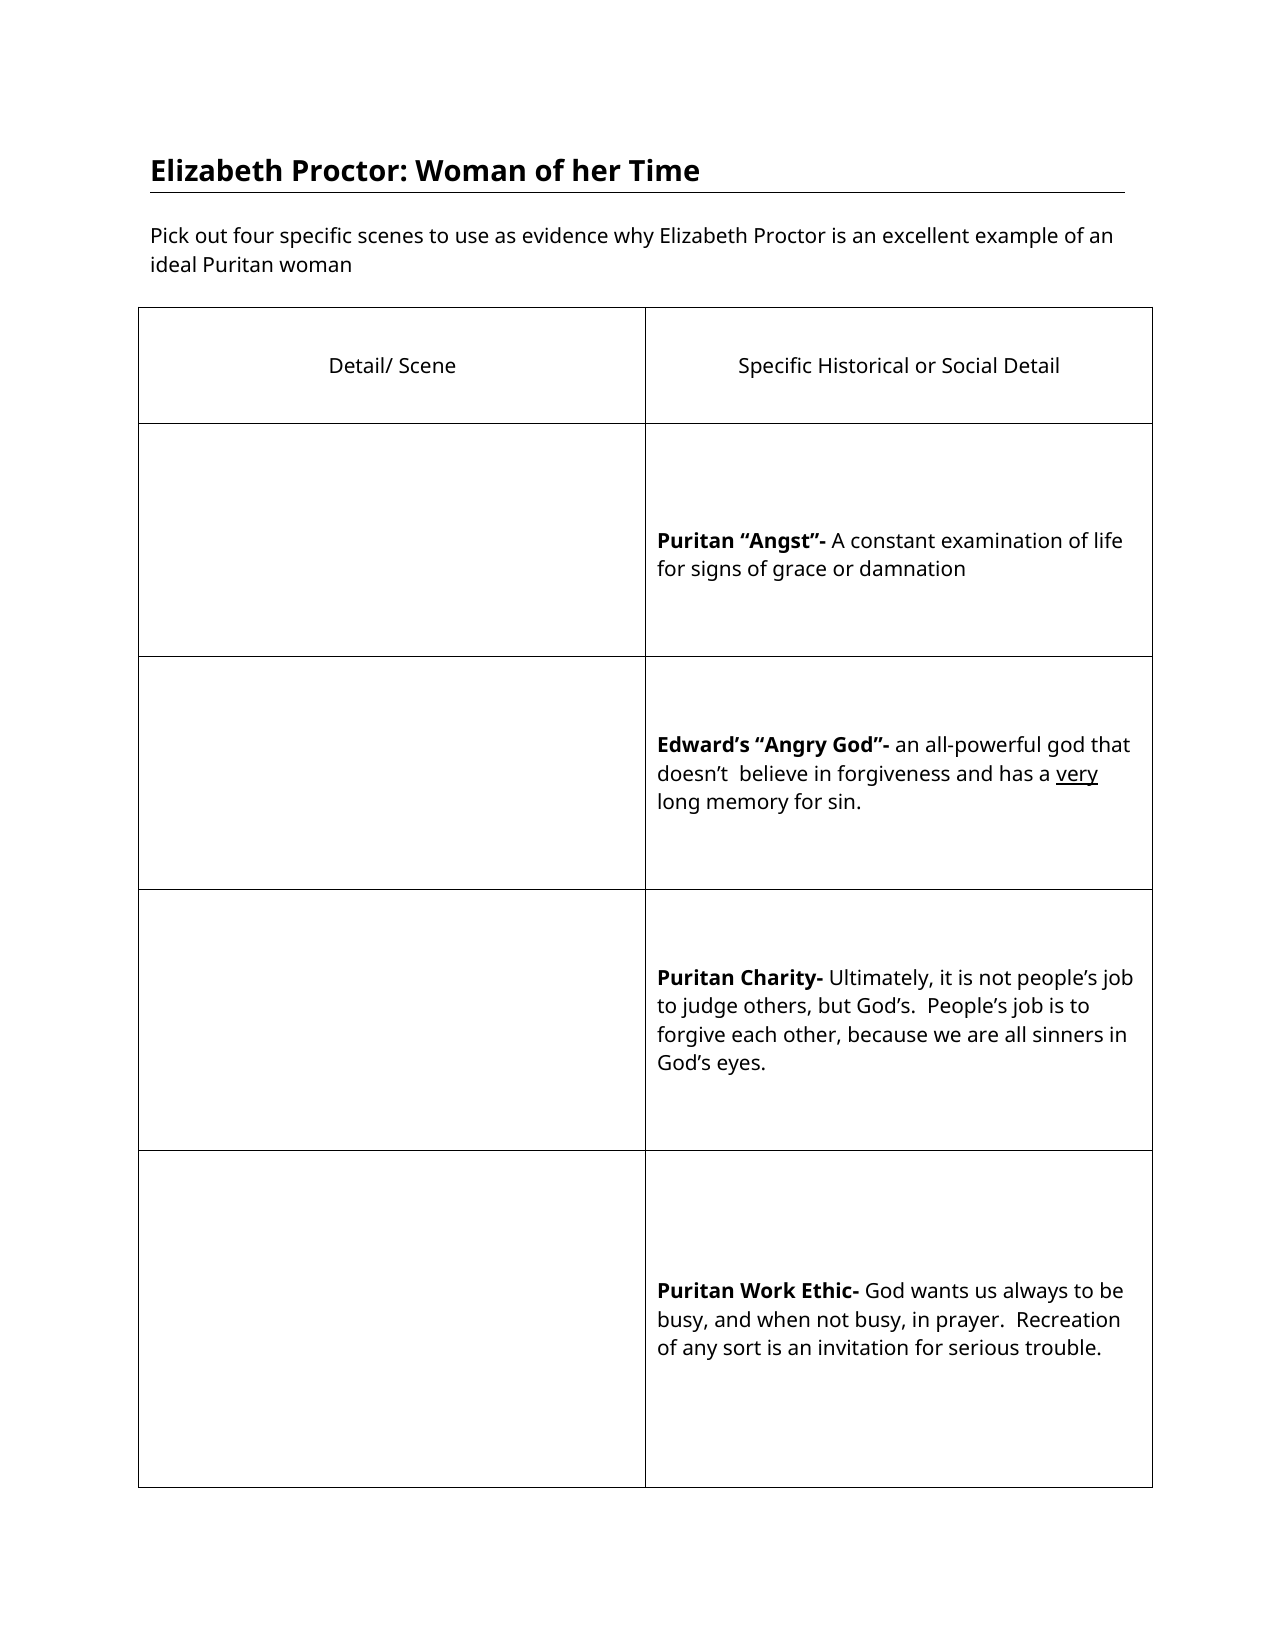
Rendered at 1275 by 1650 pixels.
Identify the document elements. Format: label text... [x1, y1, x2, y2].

table_cell [139, 1151, 645, 1487]
table_cell [139, 890, 645, 1150]
table_cell Edward’s “Angry God”- an all-powerful god that doesn’t believe in forgiveness and has a very long memory for sin. [646, 657, 1152, 889]
table_cell [139, 424, 645, 656]
table_cell Puritan Work Ethic- God wants us always to be busy, and when not busy, in prayer. Recreation of any sort is an invitation for serious trouble. [646, 1151, 1152, 1487]
text Elizabeth Proctor: Woman of her Time [150, 150, 1125, 192]
table_cell Puritan “Angst”- A constant examination of life for signs of grace or damnation [646, 424, 1152, 656]
table_cell [139, 657, 645, 889]
table_cell Puritan Charity- Ultimately, it is not people’s job to judge others, but God’s. People’s job is to forgive each other, because we are all sinners in God’s eyes. [646, 890, 1152, 1150]
table_header Detail/ Scene [139, 308, 645, 423]
table_header Specific Historical or Social Detail [646, 308, 1152, 423]
text Pick out four specific scenes to use as evidence why Elizabeth Proctor is an excellent example of an ideal Puritan woman [150, 221, 1125, 278]
